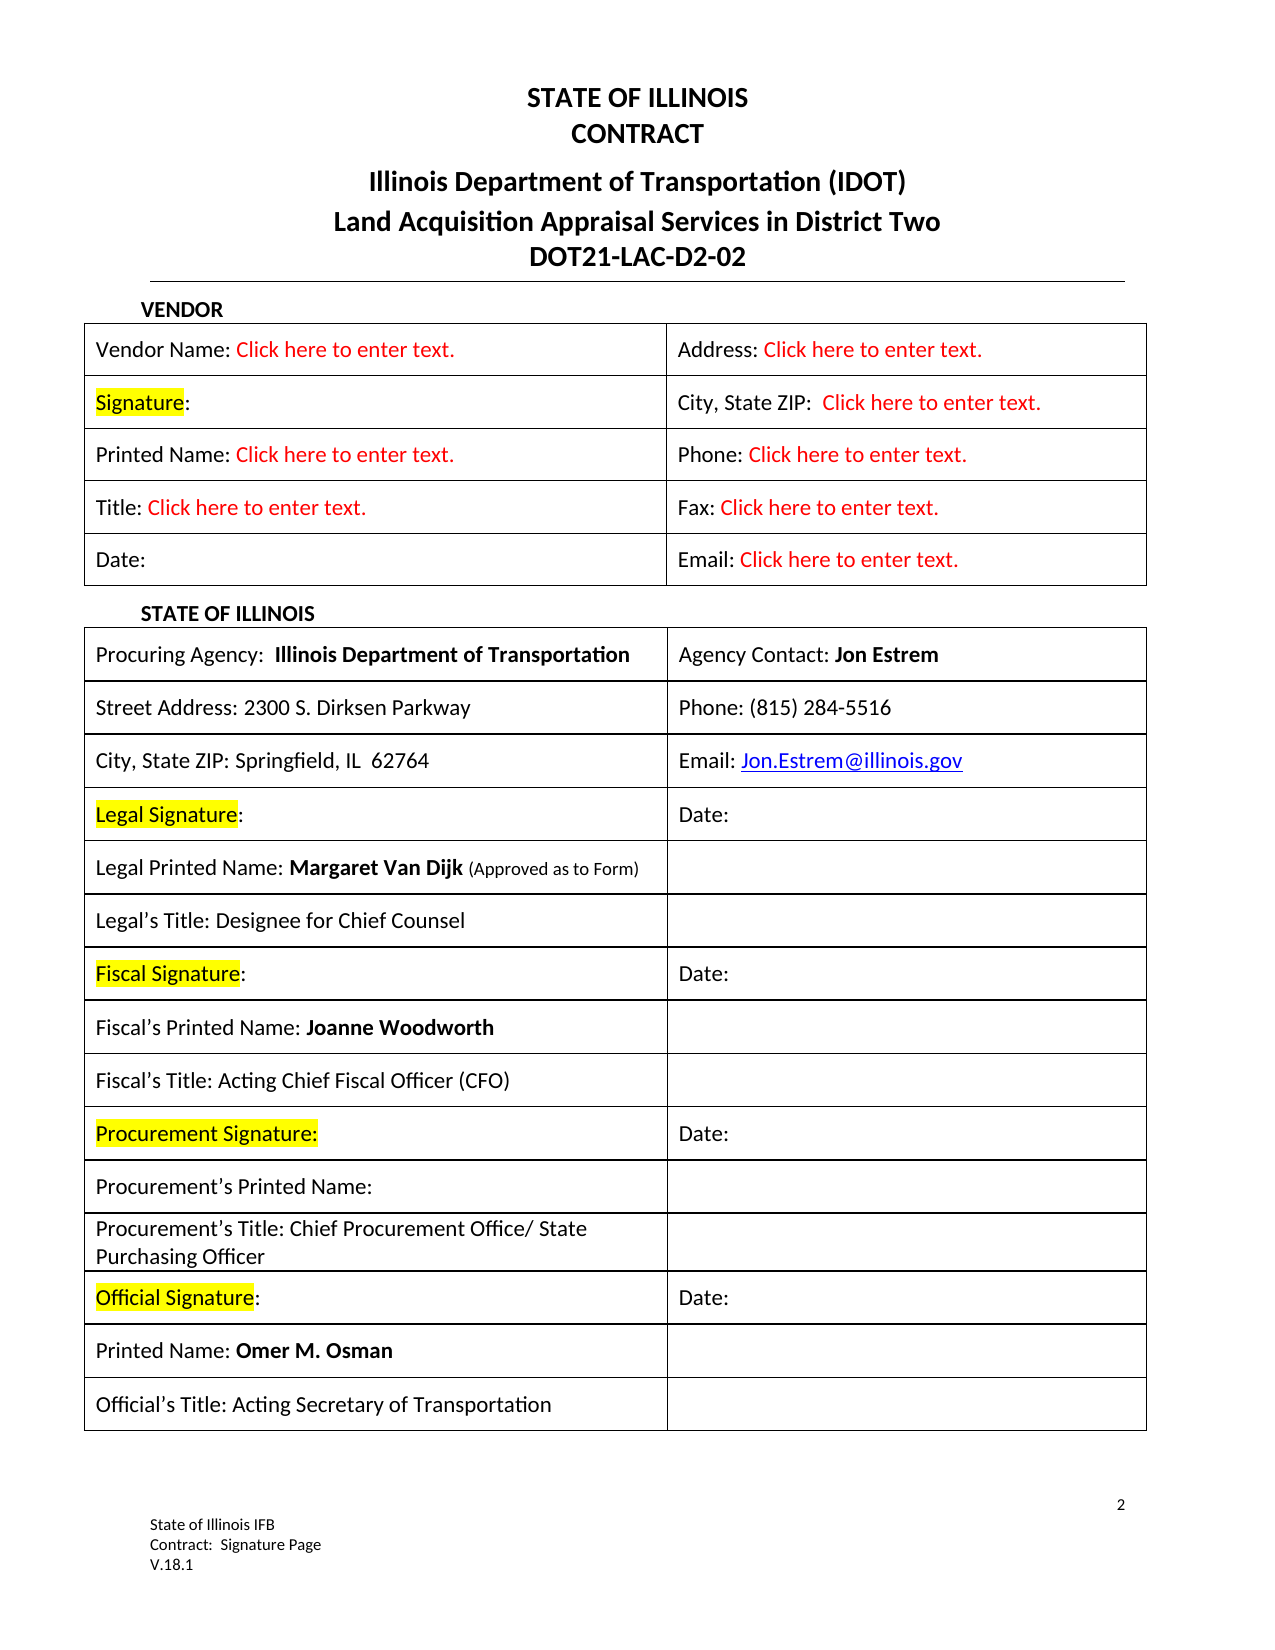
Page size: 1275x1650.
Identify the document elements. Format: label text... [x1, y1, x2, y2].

table_cell Fiscal’s Title: Acting Chief Fiscal Officer (CFO) [85, 1054, 667, 1106]
table_cell Signature: [85, 376, 666, 428]
table_cell Official’s Title: Acting Secretary of Transportation [85, 1378, 667, 1429]
table_header Address: [667, 324, 1146, 375]
table_cell [668, 1214, 1146, 1270]
table_header Agency Contact: Jon Estrem [668, 628, 1146, 680]
table_cell Title: [85, 481, 666, 533]
table_header Procuring Agency: Illinois Department of Transportation [85, 628, 667, 680]
table_cell [668, 1001, 1146, 1053]
table_cell [668, 1325, 1146, 1376]
table_cell Procurement’s Printed Name: [85, 1161, 667, 1212]
table_cell City, State ZIP: [85, 735, 667, 786]
table_cell Email: Jon.Estrem@illinois.gov [668, 735, 1146, 786]
table_cell [668, 841, 1146, 893]
table_cell Phone: [667, 429, 1146, 480]
table_cell Fax: [667, 481, 1146, 533]
table_cell Date: [668, 948, 1146, 999]
table_cell Official Signature: [85, 1272, 667, 1323]
table_cell Email: [667, 534, 1146, 585]
table_cell Street Address: [85, 682, 667, 733]
table_cell [668, 1054, 1146, 1106]
table_cell Procurement Signature: [85, 1107, 667, 1159]
list VENDOR [141, 295, 1162, 323]
table_cell Procurement’s Title: Chief Procurement Office/ State Purchasing Officer [85, 1214, 667, 1270]
table_cell Legal Signature: [85, 788, 667, 840]
table_cell Date: [668, 788, 1146, 840]
table_cell Fiscal Signature: [85, 948, 667, 999]
table_cell [668, 1161, 1146, 1212]
table_cell Date: [668, 1107, 1146, 1159]
table_cell Legal Printed Name: Margaret Van Dijk (Approved as to Form) [85, 841, 667, 893]
text STATE OF ILLINOIS [141, 599, 1125, 627]
table_cell Legal’s Title: Designee for Chief Counsel [85, 895, 667, 946]
table_cell Printed Name: Omer M. Osman [85, 1325, 667, 1376]
table_cell Fiscal’s Printed Name: Joanne Woodworth [85, 1001, 667, 1053]
table_cell Printed Name: [85, 429, 666, 480]
table_cell [668, 1378, 1146, 1429]
table_cell Date: [85, 534, 666, 585]
table_cell [668, 895, 1146, 946]
table_header Vendor Name: [85, 324, 666, 375]
table_cell City, State ZIP: [667, 376, 1146, 428]
table_cell Date: [668, 1272, 1146, 1323]
table_cell Phone: (815) 284-5516 [668, 682, 1146, 733]
